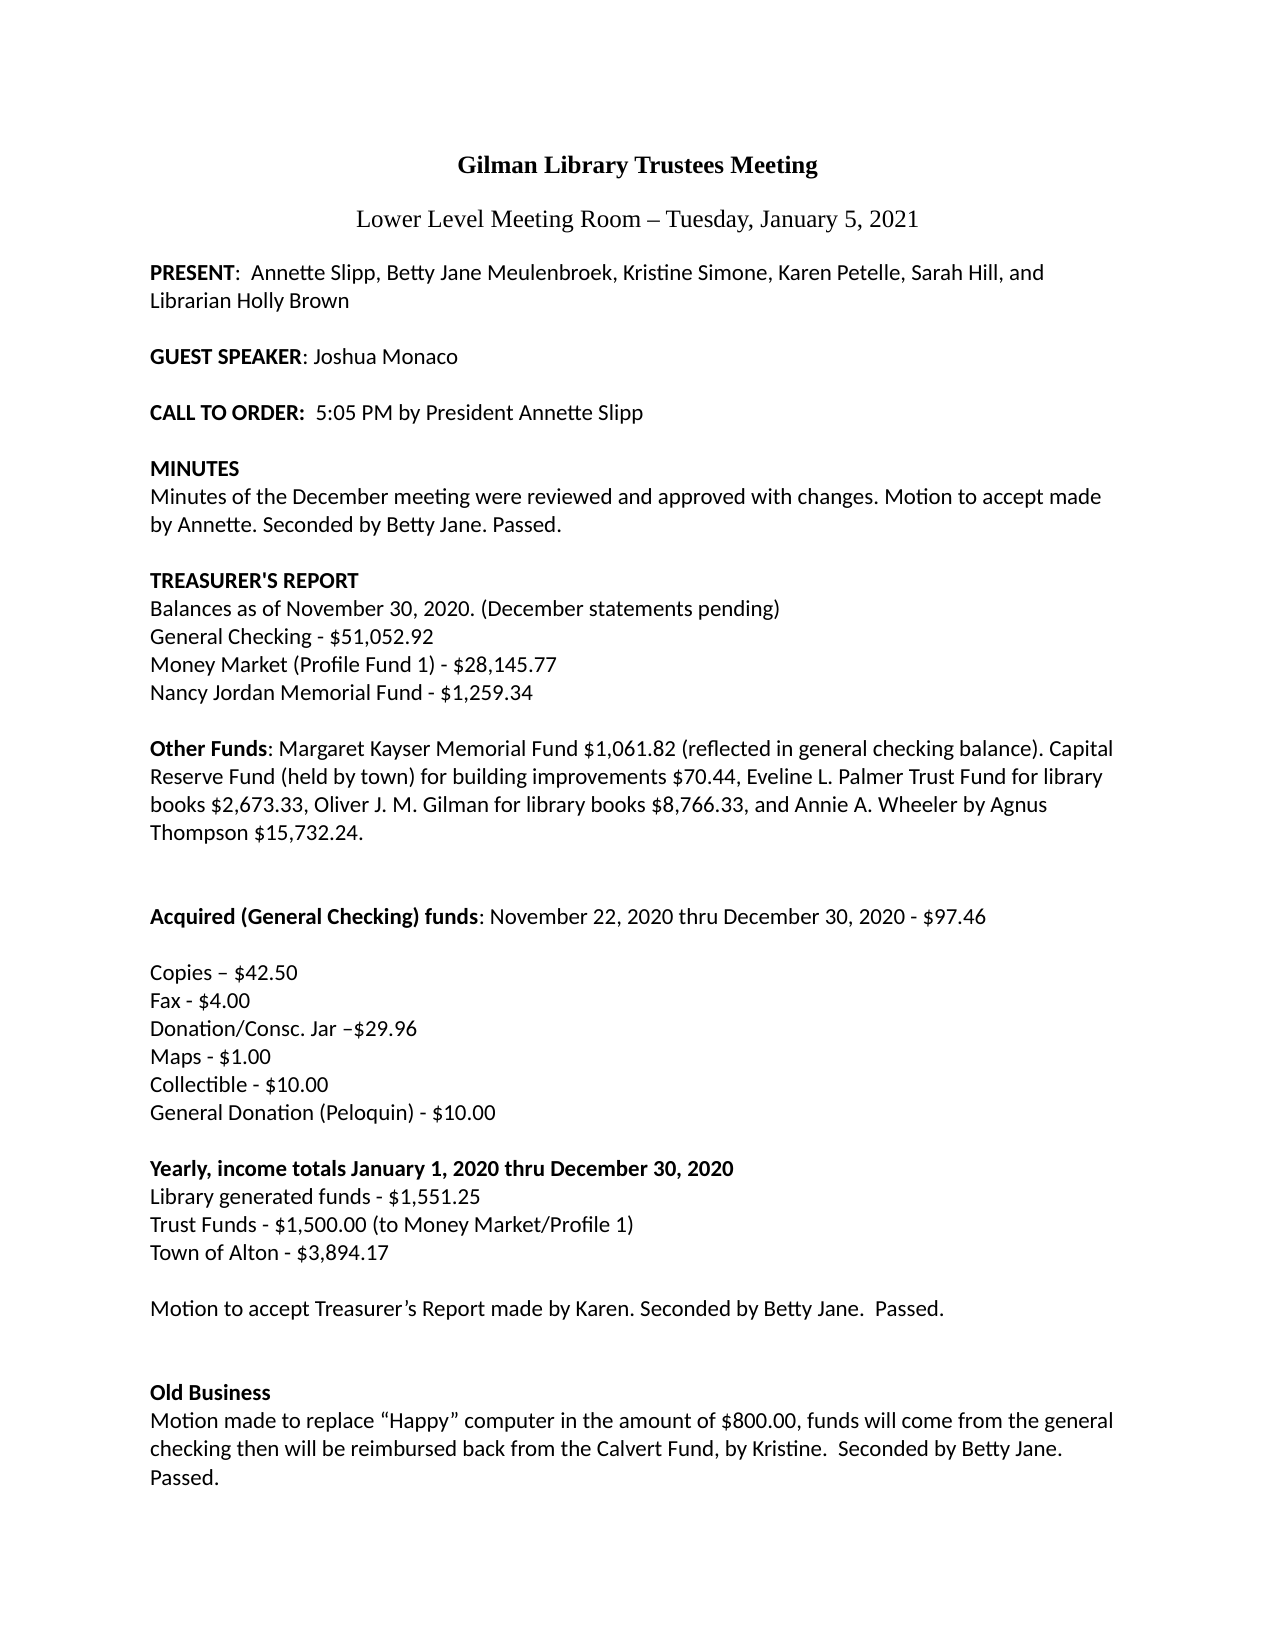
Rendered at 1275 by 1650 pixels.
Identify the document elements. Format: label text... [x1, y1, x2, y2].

text TREASURER'S REPORT [150, 566, 1125, 594]
text Gilman Library Trustees Meeting [150, 150, 1125, 179]
text Lower Level Meeting Room – Tuesday, January 5, 2021 [150, 204, 1125, 233]
text Balances as of November 30, 2020. (December statements pending) [150, 594, 1125, 622]
text Motion to accept Treasurer’s Report made by Karen. Seconded by Betty Jane. Passed. [150, 1294, 1125, 1322]
text Trust Funds - $1,500.00 (to Money Market/Profile 1) [150, 1210, 1125, 1238]
text Copies – $42.50 [150, 958, 1125, 986]
text Motion made to replace “Happy” computer in the amount of $800.00, funds will come from the general checking then will be reimbursed back from the Calvert Fund, by Kristine. Seconded by Betty Jane. Passed. [150, 1407, 1125, 1491]
text Nancy Jordan Memorial Fund - $1,259.34 [150, 678, 1125, 706]
text Library generated funds - $1,551.25 [150, 1182, 1125, 1210]
text Yearly, income totals January 1, 2020 thru December 30, 2020 [150, 1154, 1125, 1182]
text General Checking - $51,052.92 [150, 622, 1125, 650]
text Fax - $4.00 [150, 986, 1125, 1014]
text Old Business [150, 1378, 1125, 1407]
text Money Market (Profile Fund 1) - $28,145.77 [150, 650, 1125, 678]
text General Donation (Peloquin) - $10.00 [150, 1098, 1125, 1126]
text CALL TO ORDER: 5:05 PM by President Annette Slipp [150, 398, 1125, 426]
text Collectible - $10.00 [150, 1070, 1125, 1098]
text Acquired (General Checking) funds: November 22, 2020 thru December 30, 2020 - $97.46 [150, 902, 1125, 930]
text MINUTES [150, 454, 1125, 482]
text Minutes of the December meeting were reviewed and approved with changes. Motion to accept made by Annette. Seconded by Betty Jane. Passed. [150, 482, 1125, 538]
text Donation/Consc. Jar –$29.96 [150, 1014, 1125, 1042]
text Town of Alton - $3,894.17 [150, 1238, 1125, 1266]
text Maps - $1.00 [150, 1042, 1125, 1070]
text PRESENT: Annette Slipp, Betty Jane Meulenbroek, Kristine Simone, Karen Petelle, Sarah Hill, and Librarian Holly Brown [150, 258, 1125, 314]
text Other Funds: Margaret Kayser Memorial Fund $1,061.82 (reflected in general checking balance). Capital Reserve Fund (held by town) for building improvements $70.44, Eveline L. Palmer Trust Fund for library books $2,673.33, Oliver J. M. Gilman for library books $8,766.33, and Annie A. Wheeler by Agnus Thompson $15,732.24. [150, 734, 1125, 846]
text GUEST SPEAKER: Joshua Monaco [150, 342, 1125, 370]
